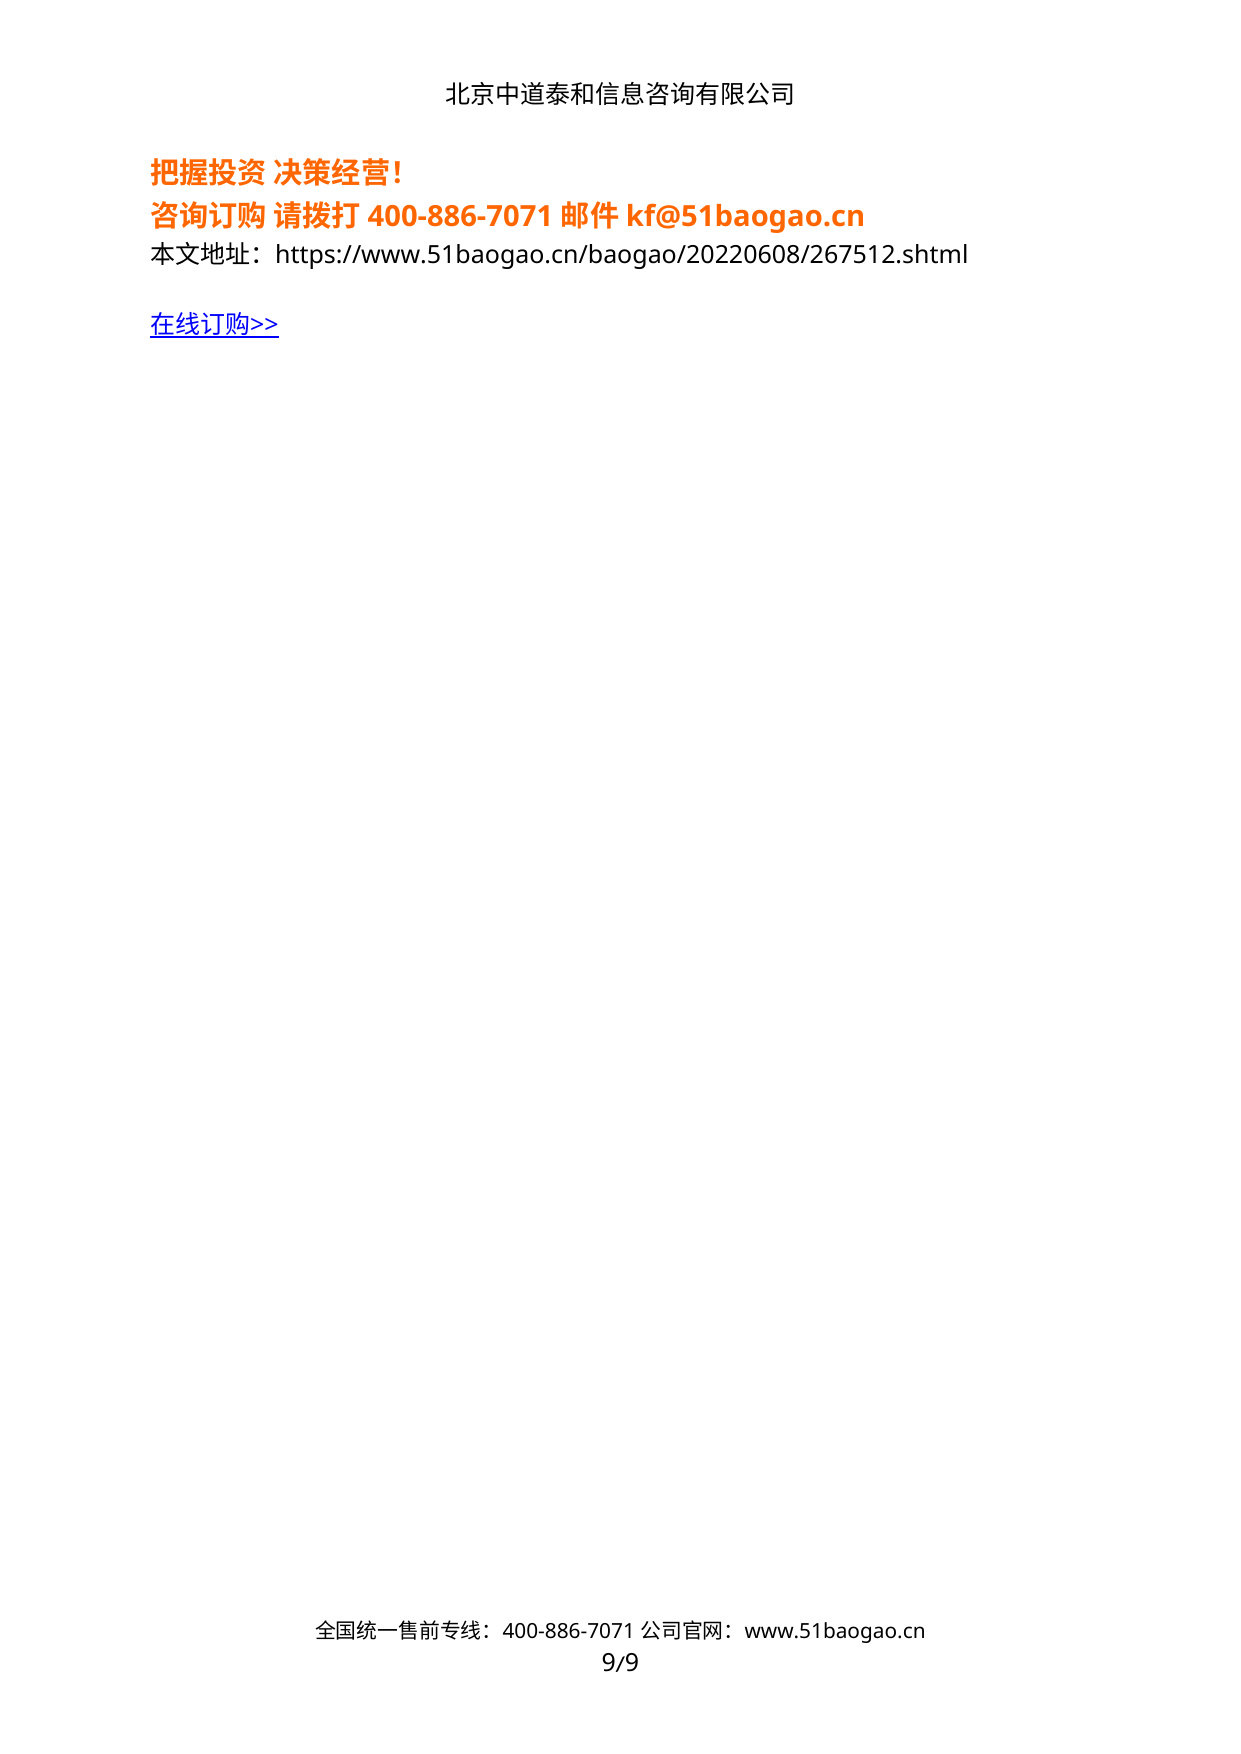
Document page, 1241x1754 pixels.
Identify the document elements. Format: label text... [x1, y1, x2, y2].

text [150, 150, 1090, 271]
text 在线订购>> [150, 271, 1090, 341]
